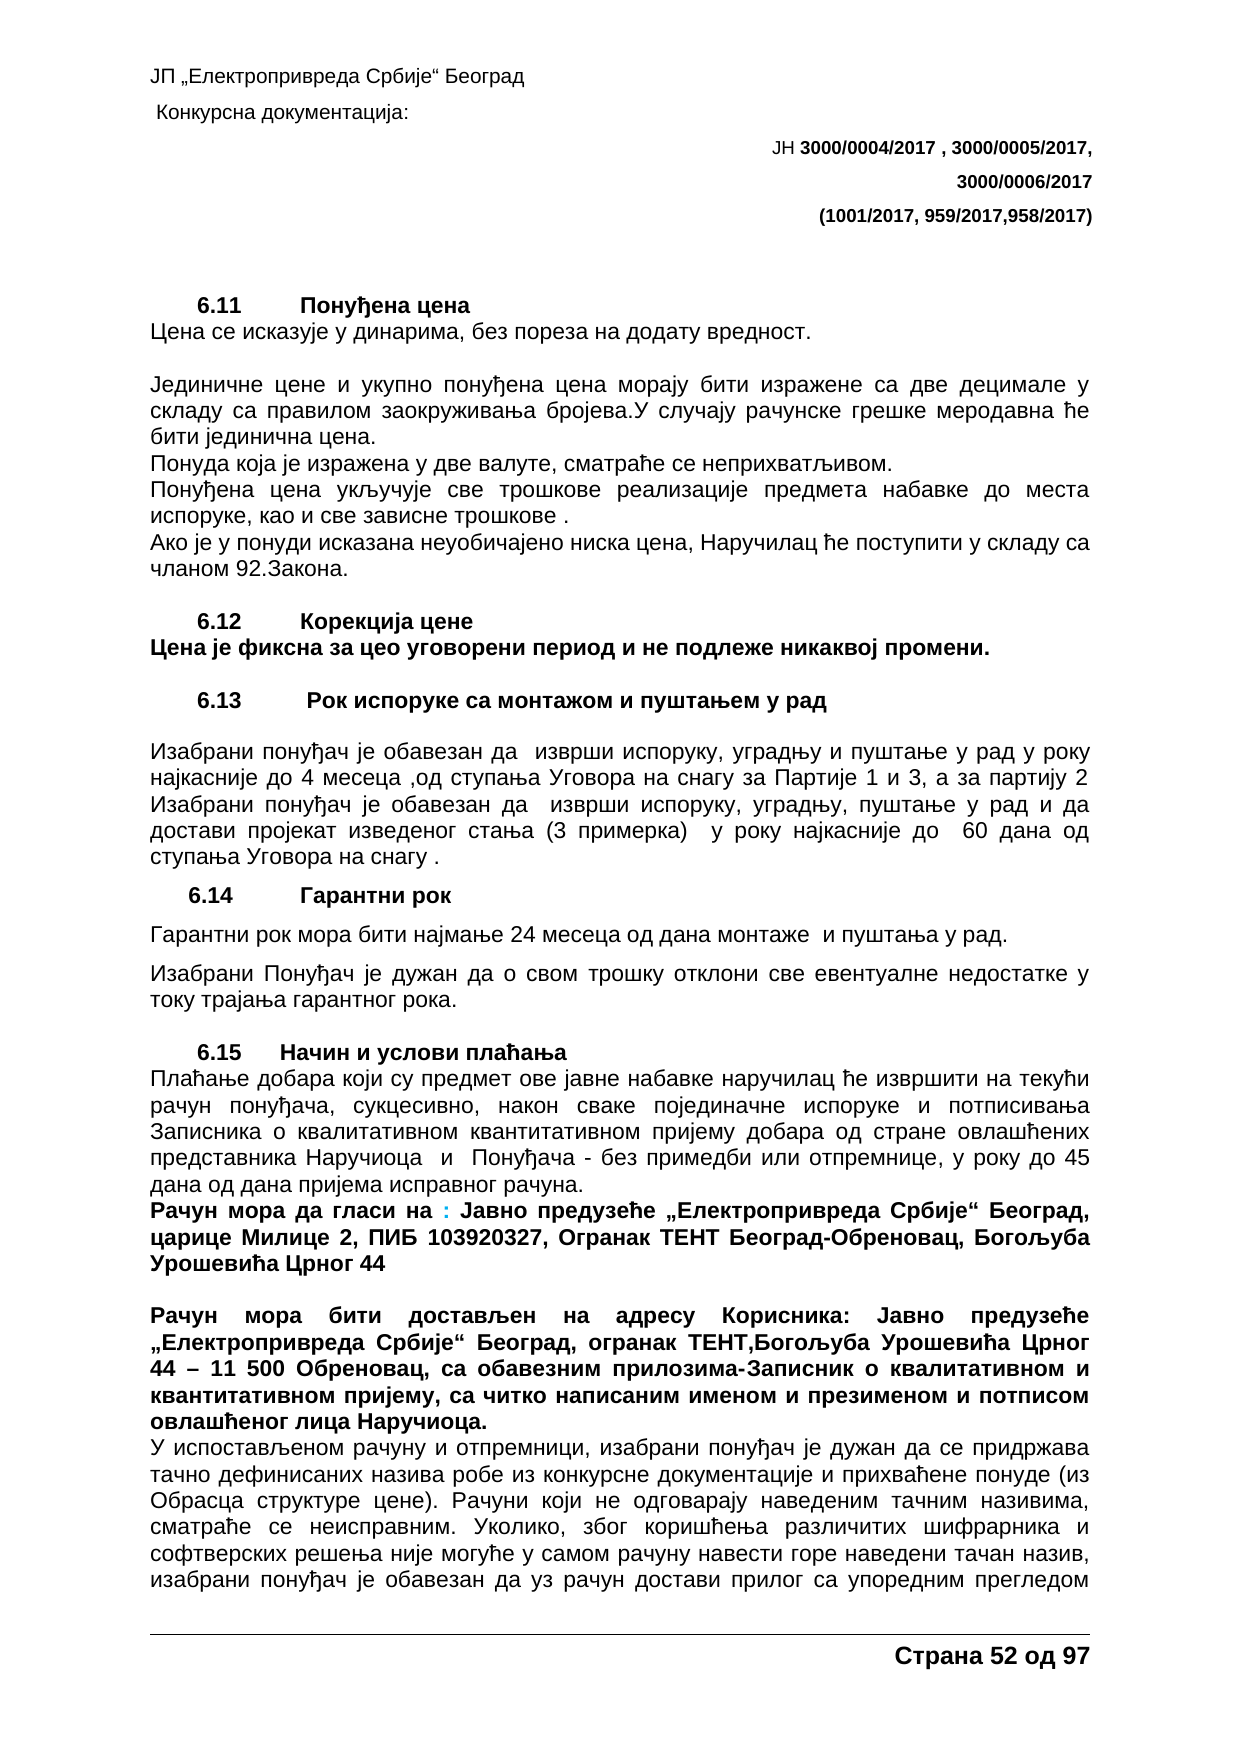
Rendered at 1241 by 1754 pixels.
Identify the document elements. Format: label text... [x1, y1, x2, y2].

text Понуђена цена укључује све трошкове реализације предмета набавке до места испоруке, као и све зависне трошкове . [150, 476, 1090, 529]
text Рачун мора да гласи на : Јавно предузеће „Електропривреда Србије“ Београд, царице Милице 2, ПИБ 103920327, Огранак ТЕНТ Београд-Обреновац, Богољуба Урошевића Црног 44 [150, 1197, 1090, 1276]
text Рачун мора бити достављен на адресу Корисника: Јавно предузеће „Електропривреда Србије“ Београд, огранак ТЕНТ,Богољуба Урошевића Црног 44 – 11 500 Обреновац, са обавезним прилозима-Записник о квалитативном и квантитативном пријему, са читко написаним именом и презименом и потписом овлашћеног лица Наручиоца. [150, 1302, 1090, 1434]
text Ако је у понуди исказана неуобичајено ниска цена, Наручилац ће поступити у складу са чланом 92.Закона. [150, 529, 1090, 581]
text 6.15 Начин и услови плаћања [197, 1039, 1090, 1065]
text Понуда која је изражена у две валуте, сматраће се неприхватљивом. [150, 450, 1090, 476]
text Цена је фиксна за цео уговорени период и не подлеже никаквој промени. [150, 634, 1090, 661]
text Плаћање добара који су предмет ове јавне набавке наручилац ће извршити на текући рачун понуђача, сукцесивно, након сваке појединачне испоруке и потписивања Записника о квалитативном квантитативном пријему добара од стране овлашћених представника Наручиоца и Понуђача - без примедби или отпремнице, у року до 45 дана од дана пријема исправног рачуна. [150, 1065, 1090, 1197]
text Цена се исказује у динарима, без пореза на додату вредност. [150, 318, 1090, 344]
text Јединичне цене и укупно понуђена цена морају бити изражене са две децимале у складу са правилом заокруживања бројева.У случају рачунске грешке меродавна ће бити јединична цена. [150, 371, 1090, 450]
list Понуђена цена [197, 292, 1090, 318]
subtitle 6.14 Гарантни рок [150, 882, 1090, 908]
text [150, 1434, 1090, 1592]
text Изабрани Понуђач је дужан да о свом трошку отклони све евентуалне недостатке у току трајања гарантног рока. [150, 960, 1090, 1013]
text Гарантни рок мора бити најмање 24 месецa од дана монтажe и пуштањa у рад. [150, 921, 1090, 947]
list Корекција цене [197, 608, 1090, 634]
text Изабрани понуђач је обавезан да изврши испоруку, уградњу и пуштање у рад у року најкасније до 4 месеца ,од ступања Уговора на снагу за Партије 1 и 3, а за партију 2 Изабрани понуђач је обавезан да изврши испоруку, уградњу, пуштање у рад и да достави пројекат изведеног стања (3 примерка) у року најкасније до 60 дана од ступања Уговора на снагу . [150, 738, 1090, 870]
list Рок испоруке са монтажом и пуштањем у рад [197, 687, 1090, 713]
